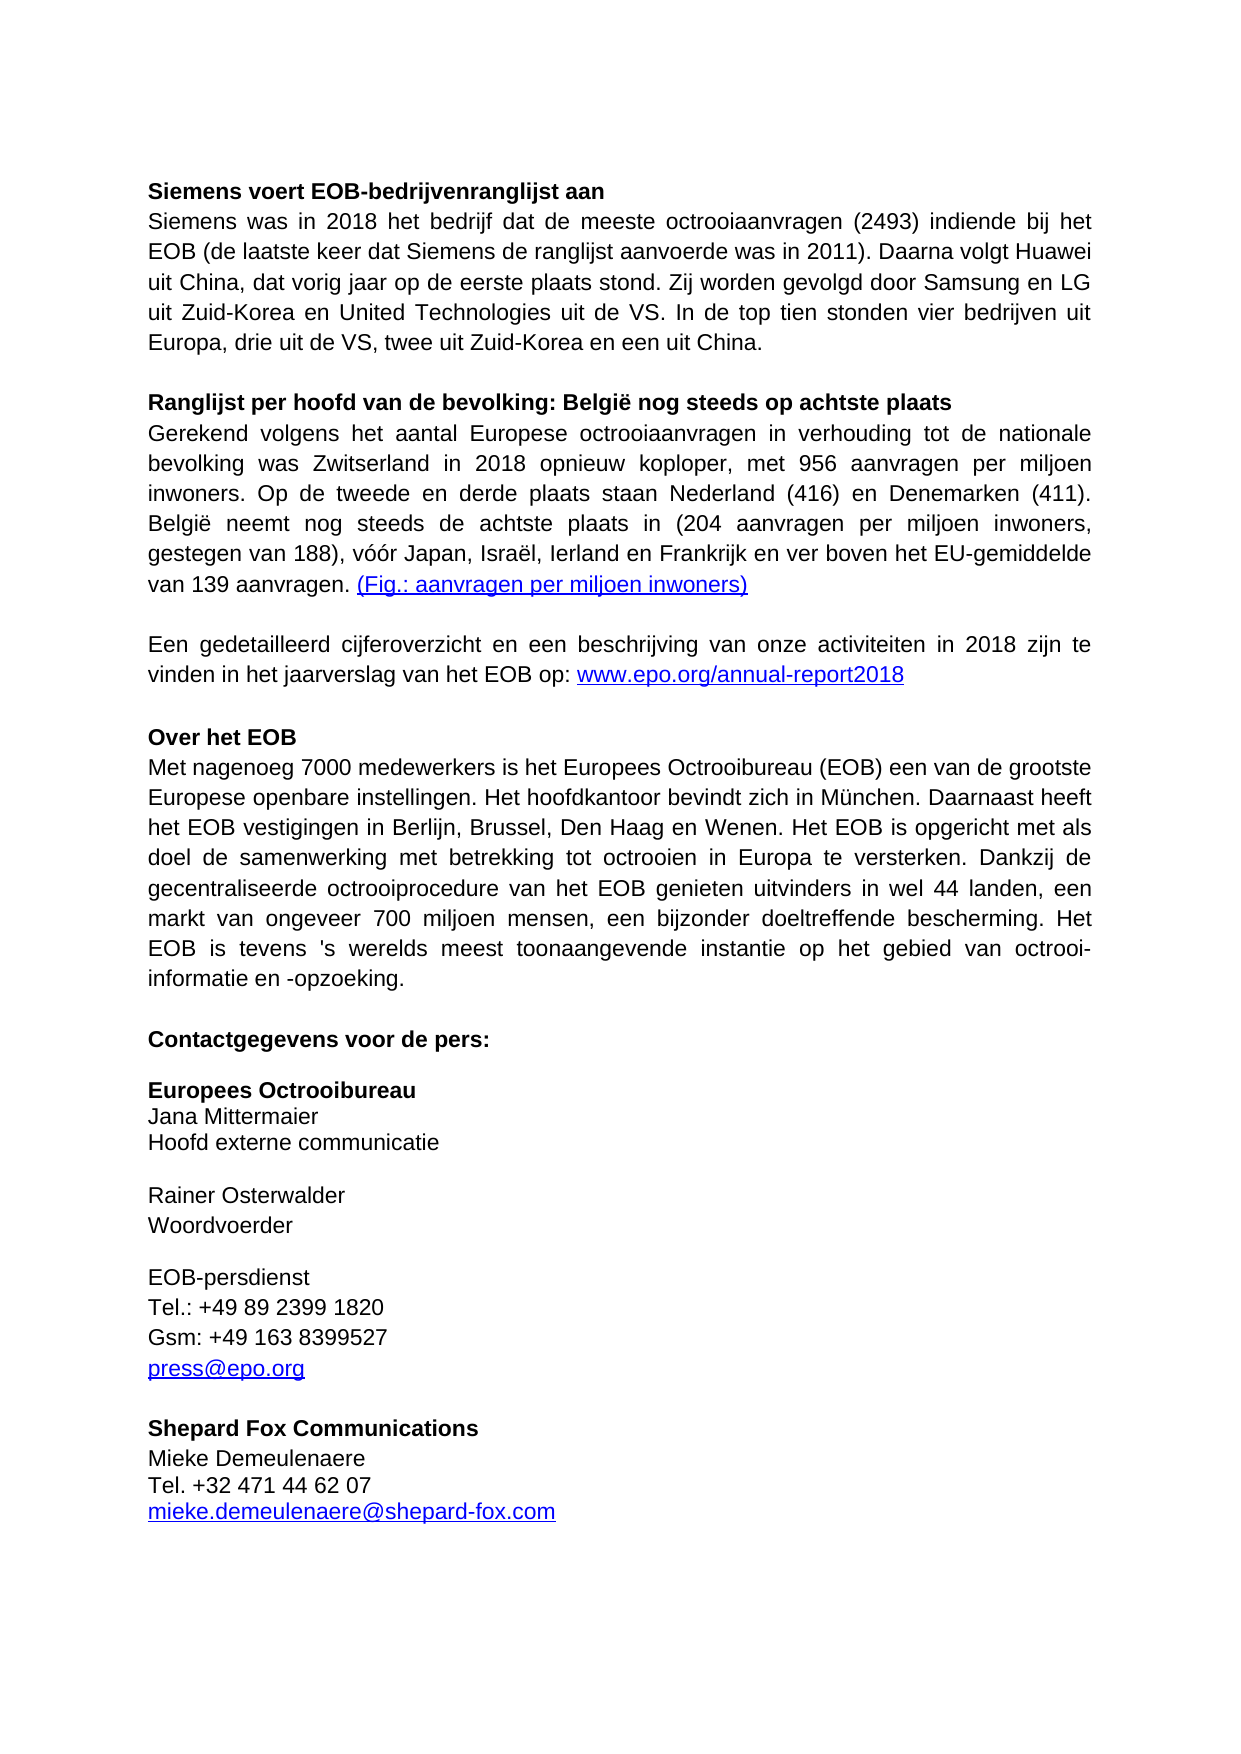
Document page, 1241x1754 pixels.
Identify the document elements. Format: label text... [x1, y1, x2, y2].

text Over het EOB [148, 723, 1093, 750]
text Mieke Demeulenaere [148, 1445, 1093, 1472]
text Rainer Osterwalder [148, 1182, 1093, 1208]
text Tel.: +49 89 2399 1820 [148, 1294, 1093, 1321]
text Shepard Fox Communications [148, 1415, 1093, 1441]
text Europees Octrooibureau [148, 1077, 1093, 1103]
text Gsm: +49 163 8399527 [148, 1324, 1093, 1351]
text Contactgegevens voor de pers: [148, 1026, 1093, 1052]
text press@epo.org [148, 1354, 1093, 1381]
text Jana Mittermaier [148, 1103, 1093, 1129]
text Ranglijst per hoofd van de bevolking: België nog steeds op achtste plaats [148, 389, 1093, 416]
text Met nagenoeg 7000 medewerkers is het Europees Octrooibureau (EOB) een van de grootste Europese openbare instellingen. Het hoofdkantoor bevindt zich in München. Daarnaast heeft het EOB vestigingen in Berlijn, Brussel, Den Haag en Wenen. Het EOB is opgericht met als doel de samenwerking met betrekking tot octrooien in Europa te versterken. Dankzij de gecentraliseerde octrooiprocedure van het EOB genieten uitvinders in wel 44 landen, een markt van ongeveer 700 miljoen mensen, een bijzonder doeltreffende bescherming. Het EOB is tevens 's werelds meest toonaangevende instantie op het gebied van octrooi-informatie en -opzoeking. [148, 754, 1093, 992]
text EOB-persdienst [148, 1264, 1093, 1290]
text Siemens voert EOB-bedrijvenranglijst aan [148, 178, 1093, 204]
text Een gedetailleerd cijferoverzicht en een beschrijving van onze activiteiten in 2018 zijn te vinden in het jaarverslag van het EOB op: www.epo.org/annual-report2018 [148, 631, 1093, 687]
text Gerekend volgens het aantal Europese octrooiaanvragen in verhouding tot de nationale bevolking was Zwitserland in 2018 opnieuw koploper, met 956 aanvragen per miljoen inwoners. Op de tweede en derde plaats staan Nederland (416) en Denemarken (411). België neemt nog steeds de achtste plaats in (204 aanvragen per miljoen inwoners, gestegen van 188), vóór Japan, Israël, Ierland en Frankrijk en ver boven het EU-gemiddelde van 139 aanvragen. (Fig.: aanvragen per miljoen inwoners) [148, 419, 1093, 597]
text Tel. +32 471 44 62 07 [148, 1472, 1093, 1498]
text Hoofd externe communicatie [148, 1129, 1093, 1156]
text Siemens was in 2018 het bedrijf dat de meeste octrooiaanvragen (2493) indiende bij het EOB (de laatste keer dat Siemens de ranglijst aanvoerde was in 2011). Daarna volgt Huawei uit China, dat vorig jaar op de eerste plaats stond. Zij worden gevolgd door Samsung en LG uit Zuid-Korea en United Technologies uit de VS. In de top tien stonden vier bedrijven uit Europa, drie uit de VS, twee uit Zuid-Korea en een uit China. [148, 208, 1093, 355]
text mieke.demeulenaere@shepard-fox.com [148, 1498, 1093, 1524]
text Woordvoerder [148, 1212, 1093, 1238]
